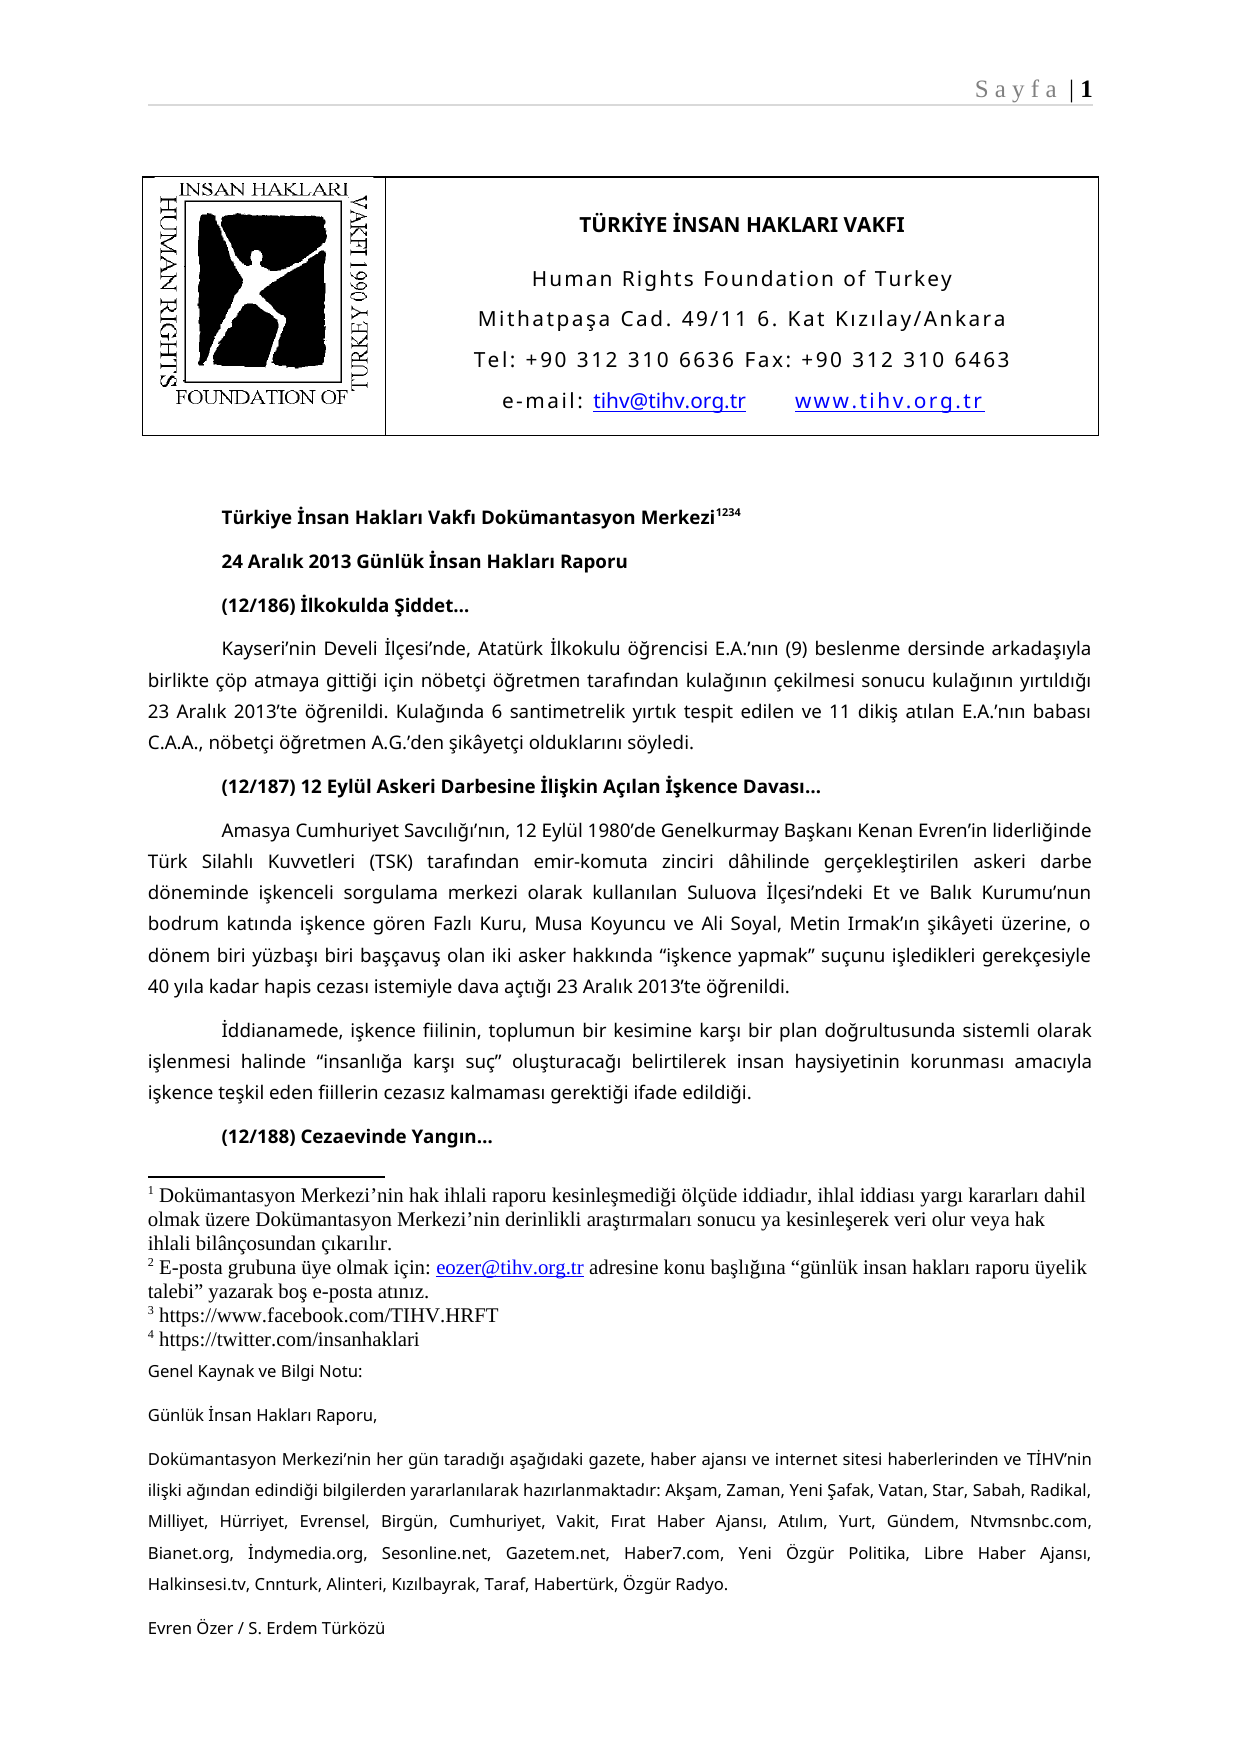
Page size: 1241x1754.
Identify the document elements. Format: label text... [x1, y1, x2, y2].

text (12/187) 12 Eylül Askeri Darbesine İlişkin Açılan İşkence Davası… [148, 767, 1093, 799]
text (12/188) Cezaevinde Yangın… [148, 1117, 1093, 1149]
text Kayseri’nin Develi İlçesi’nde, Atatürk İlkokulu öğrencisi E.A.’nın (9) beslenme dersinde arkadaşıyla birlikte çöp atmaya gittiği için nöbetçi öğretmen tarafından kulağının çekilmesi sonucu kulağının yırtıldığı 23 Aralık 2013’te öğrenildi. Kulağında 6 santimetrelik yırtık tespit edilen ve 11 dikiş atılan E.A.’nın babası C.A.A., nöbetçi öğretmen A.G.’den şikâyetçi olduklarını söyledi. [148, 630, 1093, 755]
table_header [143, 178, 385, 435]
text (12/186) İlkokulda Şiddet… [148, 586, 1093, 617]
text 24 Aralık 2013 Günlük İnsan Hakları Raporu [148, 542, 1093, 574]
text Türkiye İnsan Hakları Vakfı Dokümantasyon Merkezi [148, 499, 1093, 530]
table_header TÜRKİYE İNSAN HAKLARI VAKFI Human Rights Foundation of Turkey Mithatpaşa Cad. 49/11 6. Kat Kızılay/Ankara Tel: +90 312 310 6636 Fax: +90 312 310 6463 e-mail: tihv@tihv.org.tr www.tihv.org.tr [386, 178, 1098, 435]
text Amasya Cumhuriyet Savcılığı’nın, 12 Eylül 1980’de Genelkurmay Başkanı Kenan Evren’in liderliğinde Türk Silahlı Kuvvetleri (TSK) tarafından emir-komuta zinciri dâhilinde gerçekleştirilen askeri darbe döneminde işkenceli sorgulama merkezi olarak kullanılan Suluova İlçesi’ndeki Et ve Balık Kurumu’nun bodrum katında işkence gören Fazlı Kuru, Musa Koyuncu ve Ali Soyal, Metin Irmak’ın şikâyeti üzerine, o dönem biri yüzbaşı biri başçavuş olan iki asker hakkında “işkence yapmak” suçunu işledikleri gerekçesiyle 40 yıla kadar hapis cezası istemiyle dava açtığı 23 Aralık 2013’te öğrenildi. [148, 811, 1093, 999]
text İddianamede, işkence fiilinin, toplumun bir kesimine karşı bir plan doğrultusunda sistemli olarak işlenmesi halinde “insanlığa karşı suç” oluşturacağı belirtilerek insan haysiyetinin korunması amacıyla işkence teşkil eden fiillerin cezasız kalmaması gerektiği ifade edildiği. [148, 1011, 1093, 1105]
